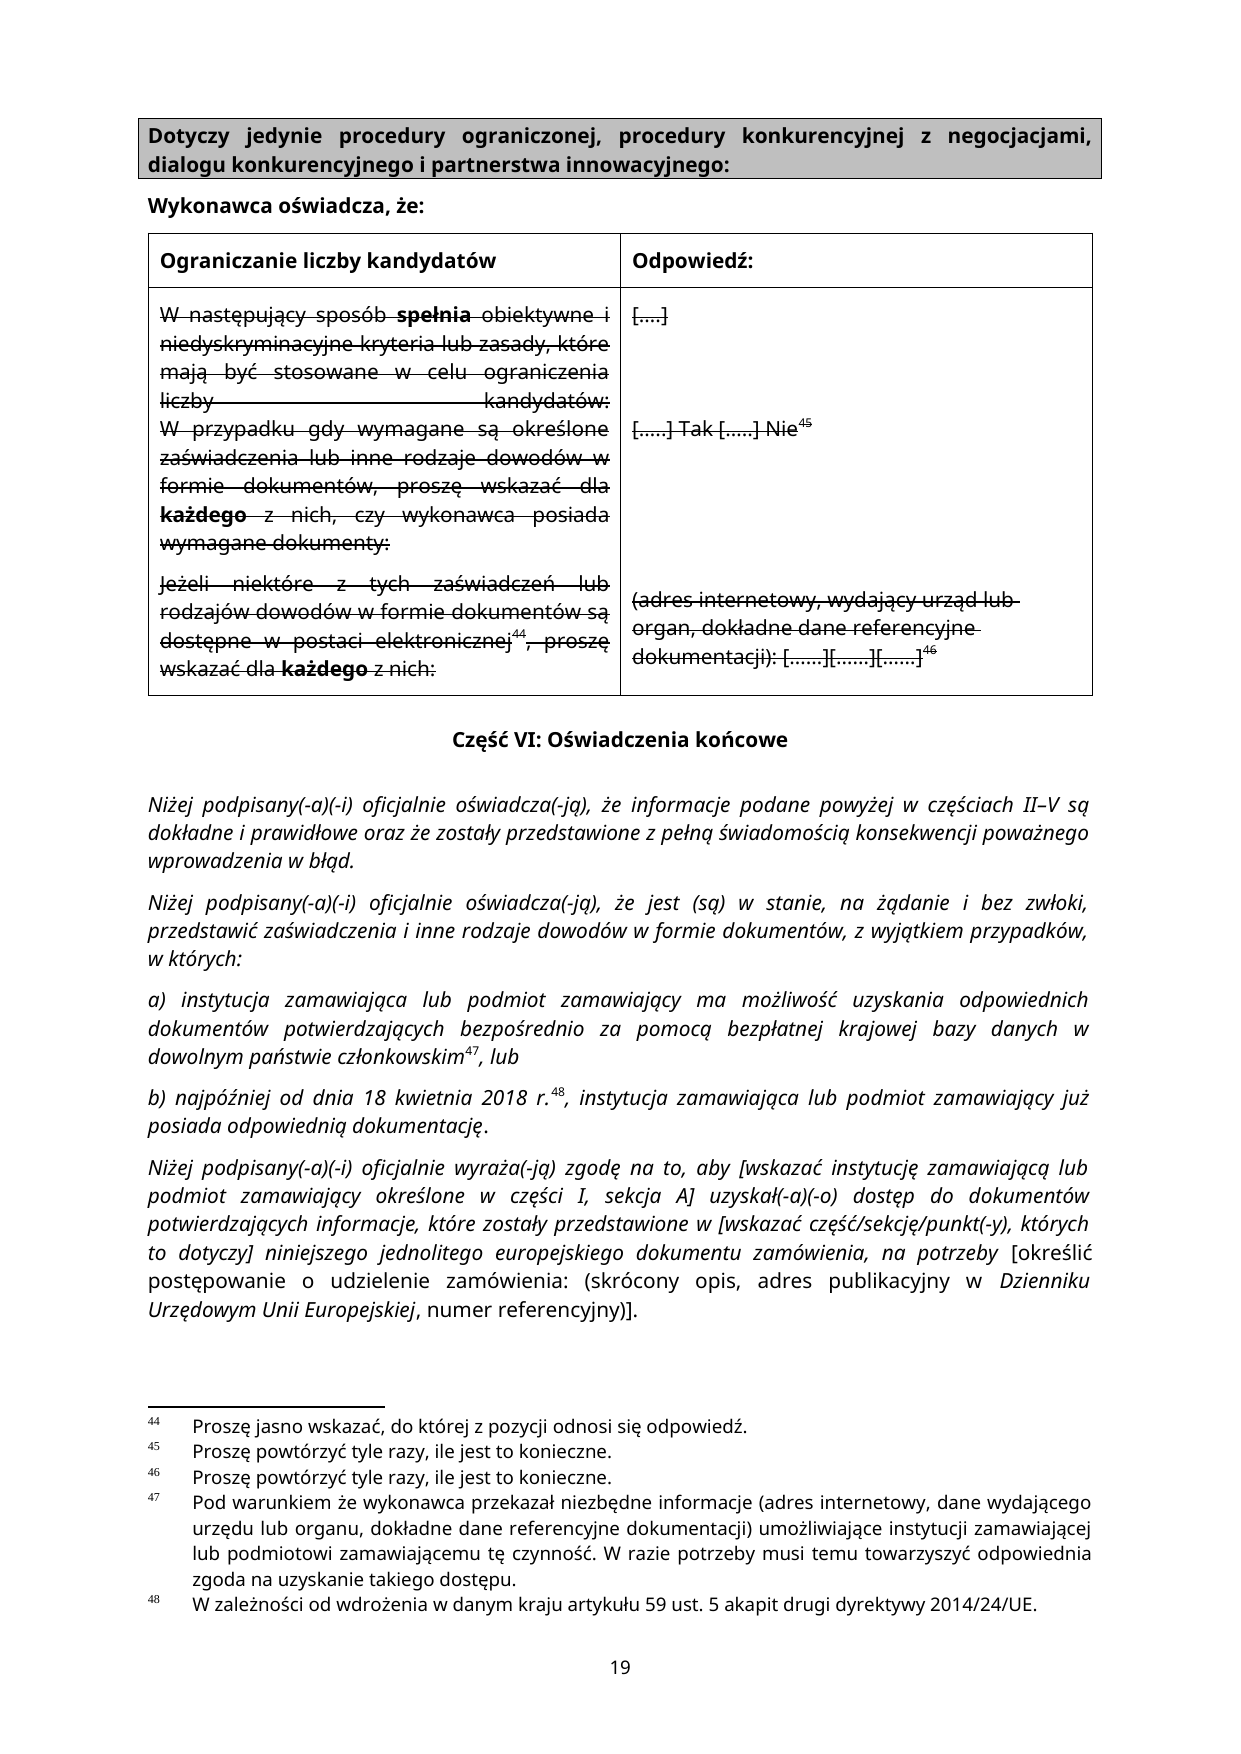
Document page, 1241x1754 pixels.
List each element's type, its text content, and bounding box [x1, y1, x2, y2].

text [139, 119, 1101, 178]
table_cell [….] […..] Tak […..] Nie (adres internetowy, wydający urząd lub organ, dokładne dane referencyjne dokumentacji): [……][……][……] [621, 288, 1092, 695]
text Niżej podpisany(-a)(-i) oficjalnie oświadcza(-ją), że jest (są) w stanie, na żądanie i bez zwłoki, przedstawić zaświadczenia i inne rodzaje dowodów w formie dokumentów, z wyjątkiem przypadków, w których: [148, 888, 1092, 973]
table_header Ograniczanie liczby kandydatów [149, 234, 620, 287]
table_header Odpowiedź: [621, 234, 1092, 287]
text Wykonawca oświadcza, że: [148, 192, 1092, 220]
table_cell W następujący sposób spełnia obiektywne i niedyskryminacyjne kryteria lub zasady, które mają być stosowane w celu ograniczenia liczby kandydatów: W przypadku gdy wymagane są określone zaświadczenia lub inne rodzaje dowodów w formie dokumentów, proszę wskazać dla każdego z nich, czy wykonawca posiada wymagane dokumenty: Jeżeli niektóre z tych zaświadczeń lub rodzajów dowodów w formie dokumentów są dostępne w postaci elektronicznej, proszę wskazać dla każdego z nich: [149, 288, 620, 695]
text Niżej podpisany(-a)(-i) oficjalnie wyraża(-ją) zgodę na to, aby [wskazać instytucję zamawiającą lub podmiot zamawiający określone w części I, sekcja A] uzyskał(-a)(-o) dostęp do dokumentów potwierdzających informacje, które zostały przedstawione w [wskazać część/sekcję/punkt(-y), których to dotyczy] niniejszego jednolitego europejskiego dokumentu zamówienia, na potrzeby [określić postępowanie o udzielenie zamówienia: (skrócony opis, adres publikacyjny w Dzienniku Urzędowym Unii Europejskiej, numer referencyjny)]. [148, 1153, 1092, 1323]
title Część VI: Oświadczenia końcowe [148, 725, 1092, 753]
text a) instytucja zamawiająca lub podmiot zamawiający ma możliwość uzyskania odpowiednich dokumentów potwierdzających bezpośrednio za pomocą bezpłatnej krajowej bazy danych w dowolnym państwie członkowskim, lub [148, 985, 1092, 1071]
text b) najpóźniej od dnia 18 kwietnia 2018 r., instytucja zamawiająca lub podmiot zamawiający już posiada odpowiednią dokumentację. [148, 1083, 1092, 1140]
text Niżej podpisany(-a)(-i) oficjalnie oświadcza(-ją), że informacje podane powyżej w częściach II–V są dokładne i prawidłowe oraz że zostały przedstawione z pełną świadomością konsekwencji poważnego wprowadzenia w błąd. [148, 790, 1092, 875]
